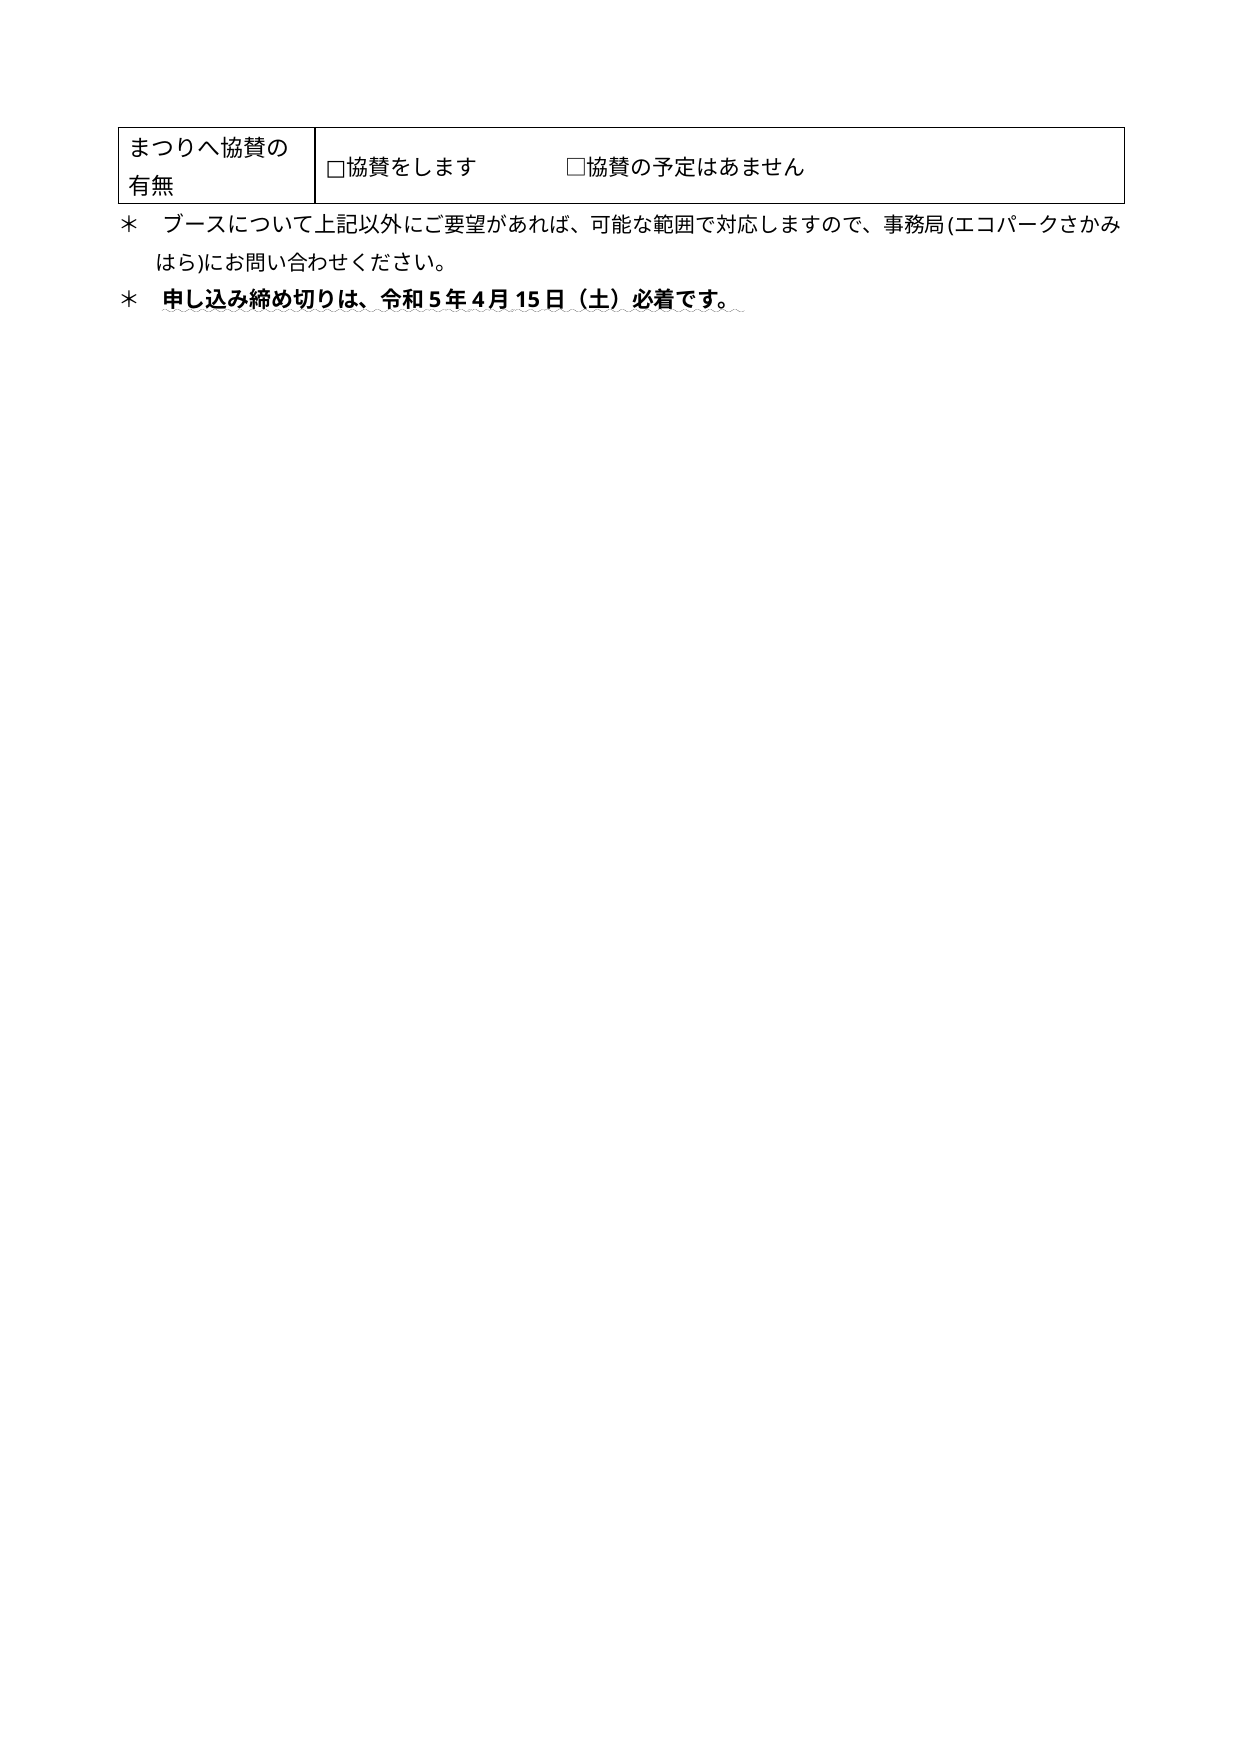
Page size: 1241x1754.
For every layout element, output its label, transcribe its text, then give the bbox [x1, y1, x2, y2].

text ＊ ブースについて上記以外にご要望があれば、可能な範囲で対応しますので、事務局(エコパークさかみはら)にお問い合わせください。 [118, 204, 1122, 279]
table_cell □協賛をします □協賛の予定はあません [316, 128, 1124, 203]
table_cell まつりへ協賛の有無 [119, 128, 314, 203]
text ＊ 申し込み締め切りは、令和5年4月15日（土）必着です。 [118, 279, 1122, 317]
